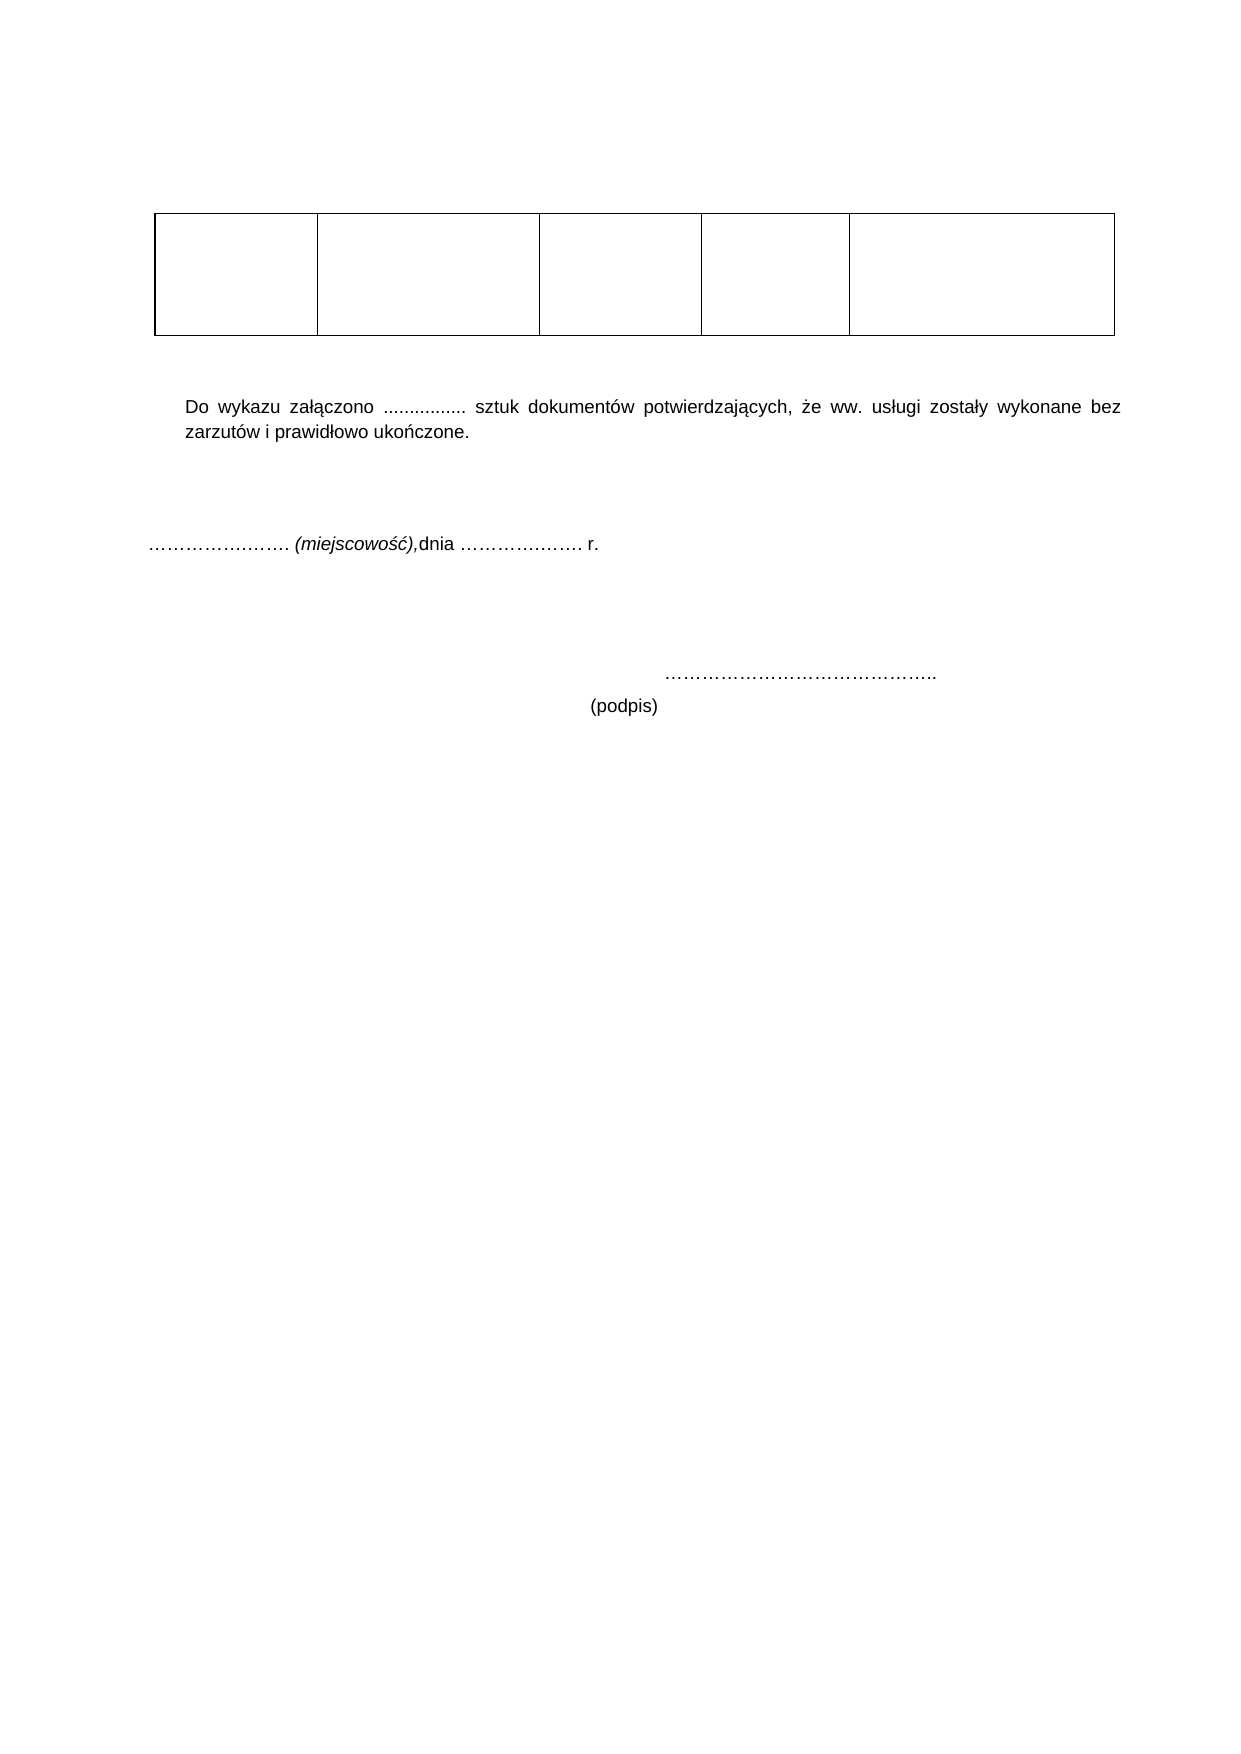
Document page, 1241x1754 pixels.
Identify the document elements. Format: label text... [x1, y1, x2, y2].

text …………………………………….. (podpis) [148, 662, 1122, 716]
table_cell [540, 214, 701, 334]
table_cell [702, 214, 849, 334]
list Do wykazu załączono ................ sztuk dokumentów potwierdzających, że ww. usługi zostały wykonane bez zarzutów i prawidłowo ukończone. [185, 396, 1122, 442]
table_cell [318, 214, 539, 334]
table_cell [156, 214, 317, 334]
table_cell [850, 214, 1114, 334]
text …………….……. (miejscowość),dnia ………….……. r. [148, 533, 1122, 554]
